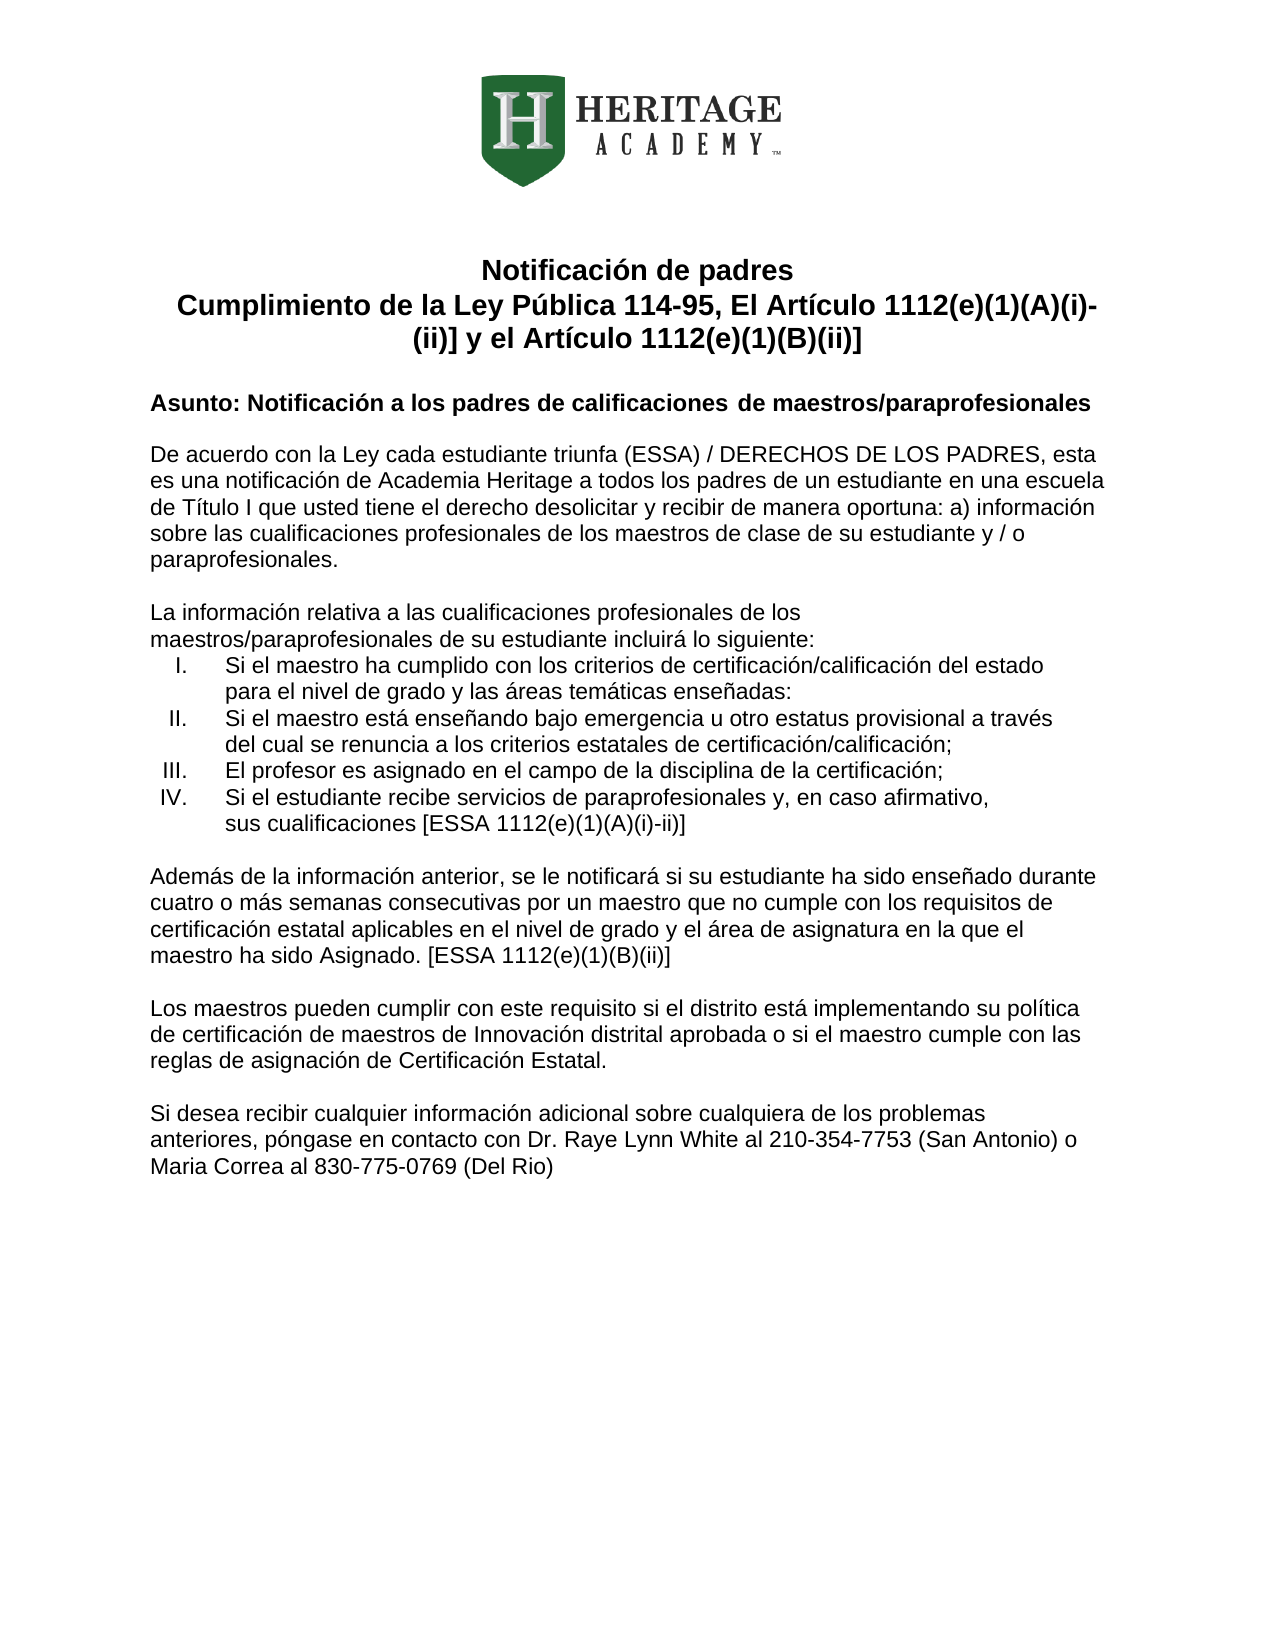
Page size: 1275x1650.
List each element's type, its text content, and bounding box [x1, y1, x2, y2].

list Si el estudiante recibe servicios de paraprofesionales y, en caso afirmativo, sus cualificaciones [ESSA 1112(e)(1)(A)(i)-ii)] [159, 784, 1014, 836]
text Si desea recibir cualquier información adicional sobre cualquiera de los problemas anteriores, póngase en contacto con Dr. Raye Lynn White al 210-354-7753 (San Antonio) o Maria Correa al 830-775-0769 (Del Rio) [150, 1100, 1079, 1179]
text Además de la información anterior, se le notificará si su estudiante ha sido enseñado durante cuatro o más semanas consecutivas por un maestro que no cumple con los requisitos de certificación estatal aplicables en el nivel de grado y el área de asignatura en la que el maestro ha sido Asignado. [ESSA 1112(e)(1)(B)(ii)] [150, 863, 1104, 968]
list Si el maestro está enseñando bajo emergencia u otro estatus provisional a través del cual se renuncia a los criterios estatales de certificación/calificación; [168, 705, 1077, 757]
picture [481, 75, 781, 187]
text De acuerdo con la Ley cada estudiante triunfa (ESSA) / DERECHOS DE LOS PADRES, esta es una notificación de Academia Heritage a todos los padres de un estudiante en una escuela de Título I que usted tiene el derecho desolicitar y recibir de manera oportuna: a) información sobre las cualificaciones profesionales de los maestros de clase de su estudiante y / o paraprofesionales. [150, 441, 1116, 573]
list El profesor es asignado en el campo de la disciplina de la certificación; [162, 757, 1125, 784]
text La información relativa a las cualificaciones profesionales de los maestros/paraprofesionales de su estudiante incluirá lo siguiente: [150, 599, 1007, 652]
text Asunto: Notificación a los padres de calificaciones de maestros/paraprofesionales [150, 388, 1125, 416]
text Notificación de padres [167, 254, 1108, 287]
text Los maestros pueden cumplir con este requisito si el distrito está implementando su política de certificación de maestros de Innovación distrital aprobada o si el maestro cumple con las reglas de asignación de Certificación Estatal. [150, 994, 1111, 1074]
list Si el maestro ha cumplido con los criterios de certificación/calificación del estado para el nivel de grado y las áreas temáticas enseñadas: [175, 652, 1062, 705]
text Cumplimiento de la Ley Pública 114-95, El Artículo 1112(e)(1)(A)(i)-(ii)] y el Artículo 1112(e)(1)(B)(ii)] [167, 288, 1108, 355]
